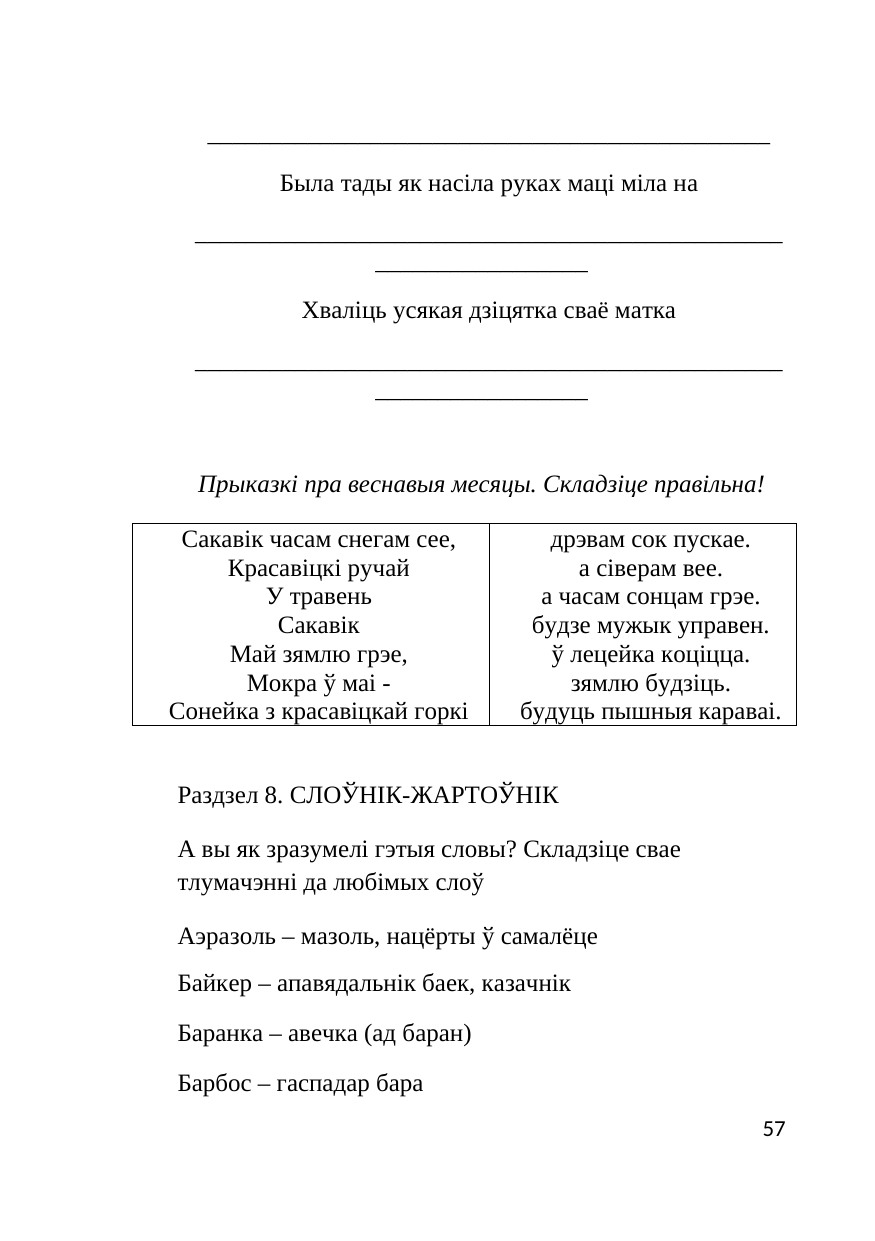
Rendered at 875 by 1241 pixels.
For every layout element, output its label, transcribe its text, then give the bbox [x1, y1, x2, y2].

text _____________________________________________ [177, 118, 786, 147]
text Раздзел 8. СЛОЎНІК-ЖАРТОЎНІК [177, 780, 786, 809]
text А вы як зразумелі гэтыя словы? Складзіце свае тлумачэнні да любімых слоў [177, 834, 786, 896]
text Баранка – авечка (ад баран) [177, 1018, 786, 1047]
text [177, 217, 786, 275]
text Прыказкі пра веснавыя месяцы. Складзіце правільна! [177, 469, 786, 498]
text ________________________________________________________________ [177, 345, 786, 403]
text Барбос – гаспадар бара [177, 1068, 786, 1096]
table_header дрэвам сок пускае. а сіверам вее. а часам сонцам грэе. будзе мужык управен. ў лецейка коціцца. зямлю будзіць. будуць пышныя караваі. [490, 524, 796, 725]
list Аэразоль – мазоль, нацёрты ў самалёце [177, 921, 786, 949]
text Байкер – апавядальнік баек, казачнік [177, 968, 786, 997]
text Была тады як насіла руках маці міла на [177, 168, 786, 196]
text Хваліць усякая дзіцятка сваё матка [177, 296, 786, 324]
table_header Сакавік часам снегам сее, Красавіцкі ручай У травень Сакавік Май зямлю грэе, Мокра ў маі - Сонейка з красавіцкай горкі [133, 524, 489, 725]
